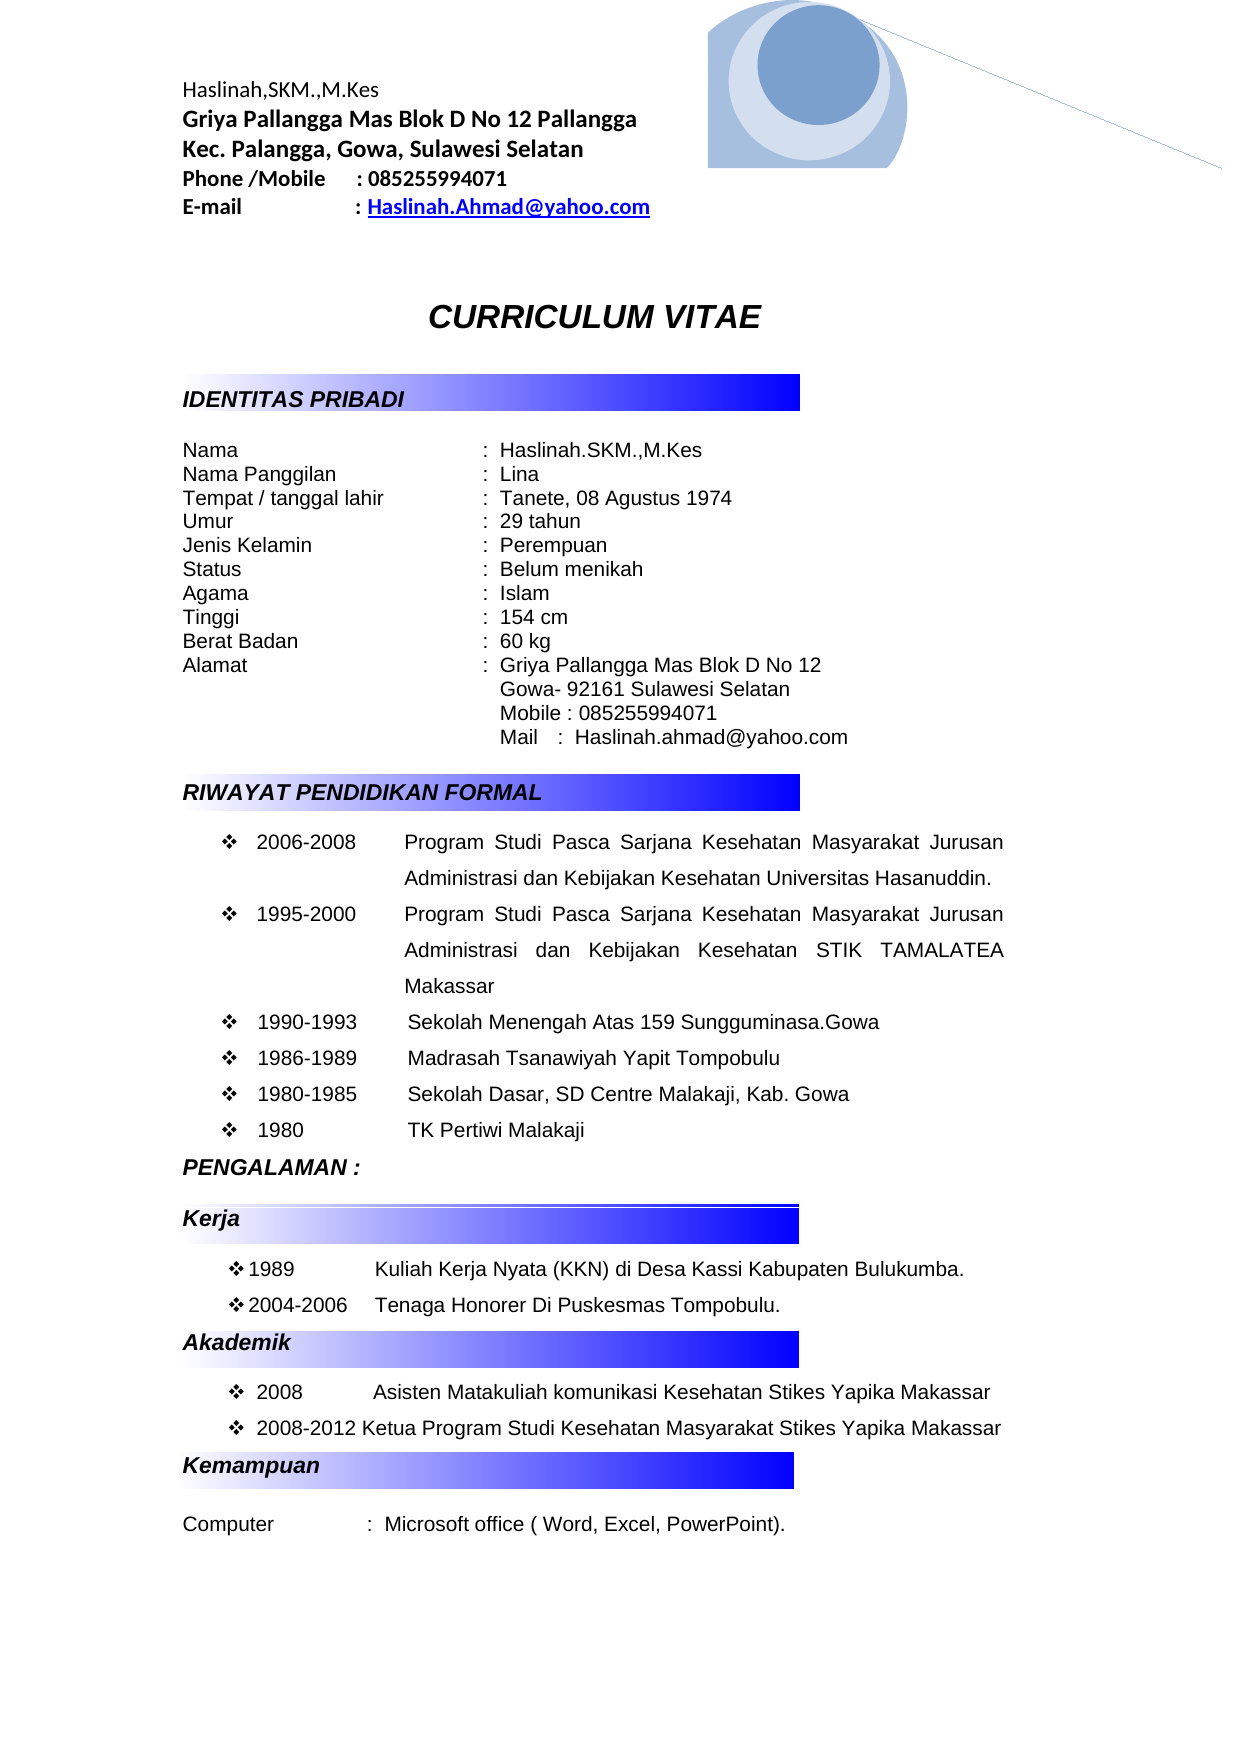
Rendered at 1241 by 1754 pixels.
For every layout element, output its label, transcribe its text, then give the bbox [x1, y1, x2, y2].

text Kemampuan [182, 1452, 1004, 1478]
text Tempat / tanggal lahir : Tanete, 08 Agustus 1974 [182, 485, 1004, 509]
list 1995-2000 Program Studi Pasca Sarjana Kesehatan Masyarakat Jurusan Administrasi dan Kebijakan Kesehatan STIK TAMALATEA Makassar [220, 902, 1004, 998]
text Berat Badan : 60 kg [182, 629, 1004, 653]
text IDENTITAS PRIBADI [182, 386, 1004, 413]
text Umur : 29 tahun [182, 509, 1004, 533]
list 1990-1993 Sekolah Menengah Atas 159 Sungguminasa.Gowa [220, 1010, 1004, 1034]
list 2004-2006 Tenaga Honorer Di Puskesmas Tompobulu. [227, 1292, 1004, 1316]
text Gowa- 92161 Sulawesi Selatan [182, 677, 1004, 701]
list 2008-2012 Ketua Program Studi Kesehatan Masyarakat Stikes Yapika Makassar [227, 1416, 1004, 1439]
text RIWAYAT PENDIDIKAN FORMAL [182, 779, 1004, 806]
text Mail : Haslinah.ahmad@yahoo.com [407, 725, 1004, 749]
text Tinggi : 154 cm [182, 605, 1004, 629]
text Nama : Haslinah.SKM.,M.Kes [182, 437, 1004, 461]
text PENGALAMAN : [182, 1154, 1004, 1181]
text Kerja [182, 1205, 1004, 1232]
list 1986-1989 Madrasah Tsanawiyah Yapit Tompobulu [220, 1046, 1004, 1070]
list 2008 Asisten Matakuliah komunikasi Kesehatan Stikes Yapika Makassar [227, 1379, 1004, 1403]
text Mobile : 085255994071 [407, 701, 1004, 725]
text Agama : Islam [182, 581, 1004, 605]
text Akademik [182, 1328, 1004, 1355]
text Computer : Microsoft office ( Word, Excel, PowerPoint). [182, 1512, 1004, 1536]
subtitle CURRICULUM VITAE [182, 297, 1006, 335]
list 2006-2008 Program Studi Pasca Sarjana Kesehatan Masyarakat Jurusan Administrasi dan Kebijakan Kesehatan Universitas Hasanuddin. [220, 830, 1004, 890]
text Nama Panggilan : Lina [182, 461, 1004, 485]
list 1980 TK Pertiwi Malakaji [220, 1118, 1004, 1142]
text Alamat : Griya Pallangga Mas Blok D No 12 [182, 653, 1004, 677]
list 1989 Kuliah Kerja Nyata (KKN) di Desa Kassi Kabupaten Bulukumba. [227, 1256, 1004, 1280]
text Status : Belum menikah [182, 557, 1004, 581]
text Jenis Kelamin : Perempuan [182, 533, 1004, 557]
list 1980-1985 Sekolah Dasar, SD Centre Malakaji, Kab. Gowa [220, 1082, 1004, 1106]
